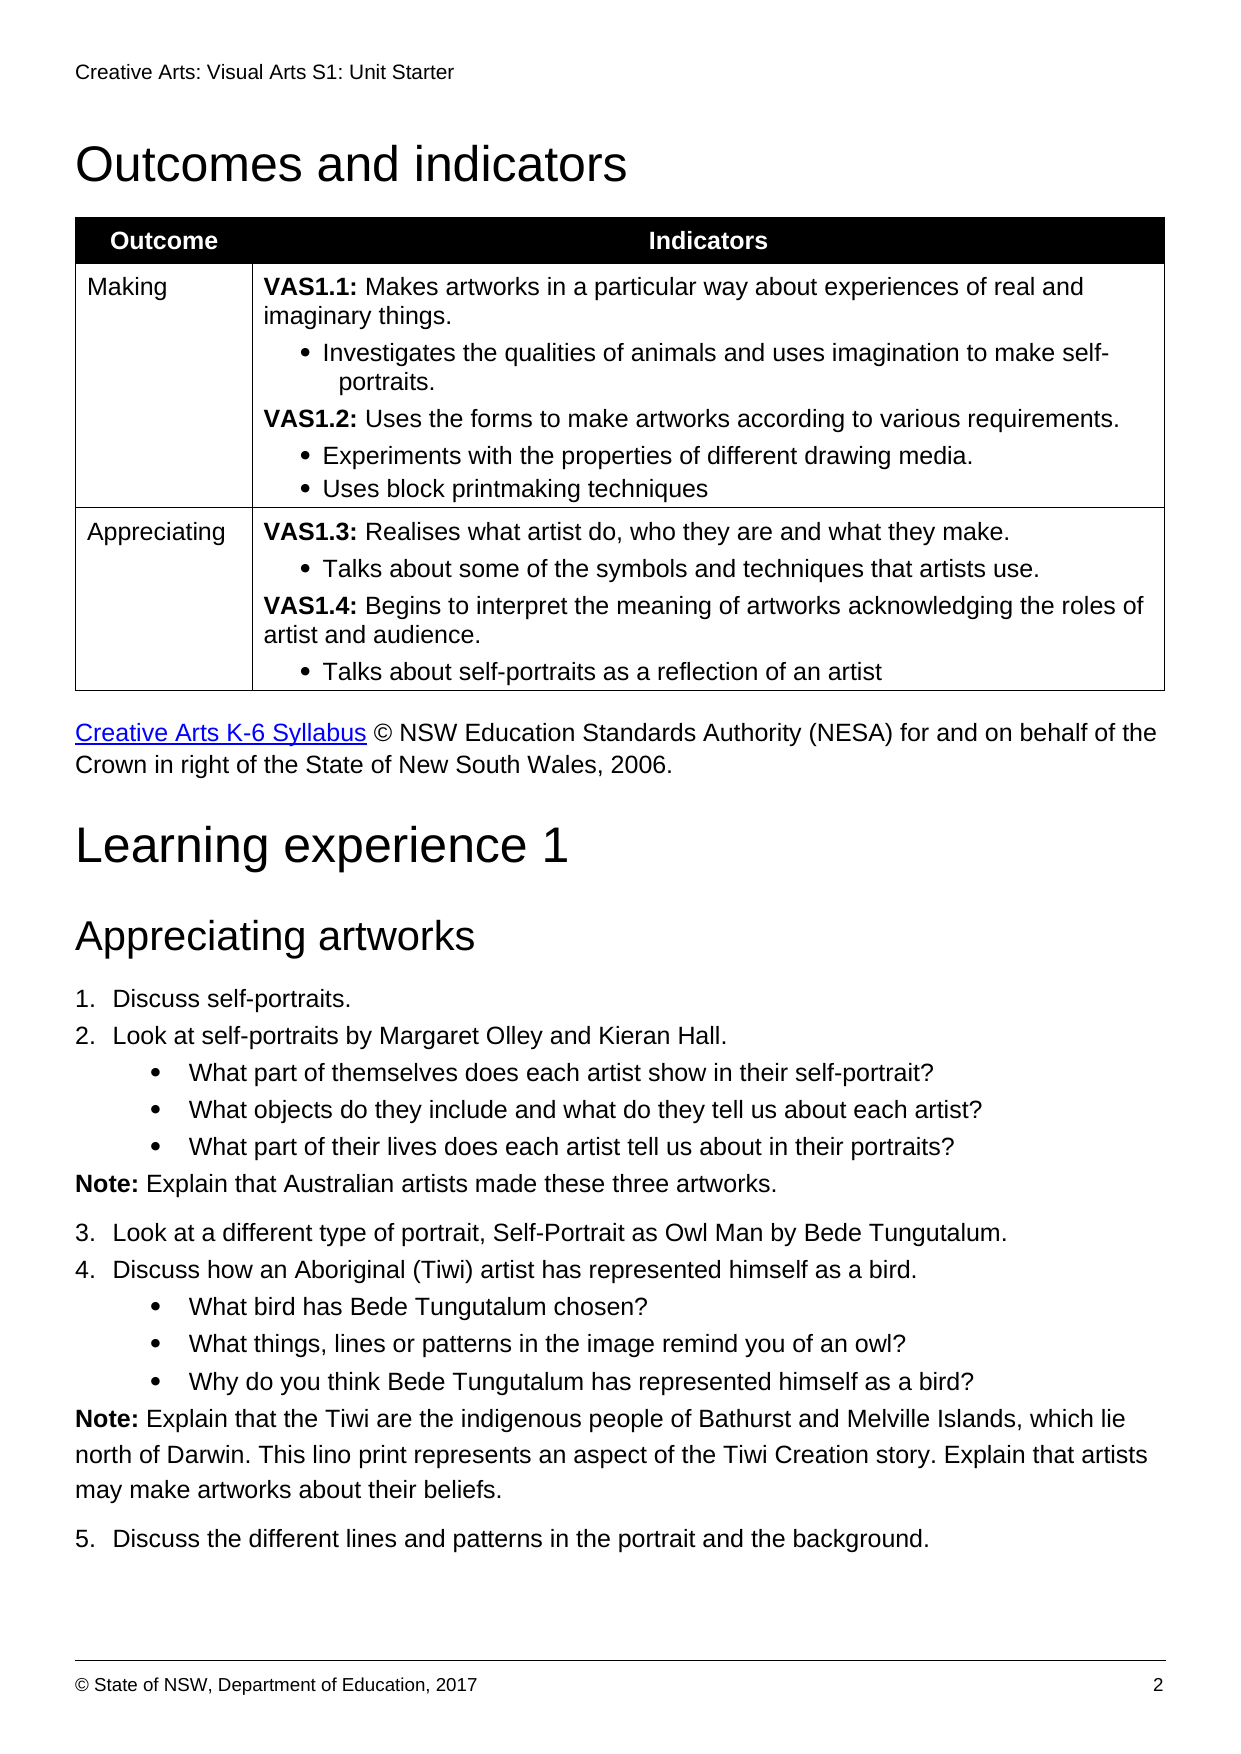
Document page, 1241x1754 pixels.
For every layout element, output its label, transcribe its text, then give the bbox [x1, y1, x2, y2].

list Discuss how an Aboriginal (Tiwi) artist has represented himself as a bird. [75, 1255, 1047, 1284]
list Look at a different type of portrait, Self-Portrait as Owl Man by Bede Tungutalum. [75, 1218, 1047, 1247]
list What objects do they include and what do they tell us about each artist? [151, 1095, 1165, 1124]
list What part of their lives does each artist tell us about in their portraits? [151, 1132, 1165, 1161]
text Creative Arts K-6 Syllabus © NSW Education Standards Authority (NESA) for and on behalf of the Crown in right of the State of New South Wales, 2006. [75, 716, 1165, 778]
table_header Outcome [76, 218, 252, 263]
text Note: Explain that Australian artists made these three artworks. [75, 1169, 1165, 1198]
subtitle Appreciating artworks [75, 911, 1165, 959]
table_cell VAS1.3: Realises what artist do, who they are and what they make. Talks about some of the symbols and techniques that artists use. VAS1.4: Begins to interpret the meaning of artworks acknowledging the roles of artist and audience. Talks about self-portraits as a reflection of an artist [253, 508, 1164, 690]
list What part of themselves does each artist show in their self-portrait? [151, 1058, 1165, 1087]
text Note: Explain that the Tiwi are the indigenous people of Bathurst and Melville Islands, which lie north of Darwin. This lino print represents an aspect of the Tiwi Creation story. Explain that artists may make artworks about their beliefs. [75, 1404, 1165, 1504]
list What bird has Bede Tungutalum chosen? [151, 1292, 1165, 1321]
subtitle Learning experience 1 [75, 816, 1165, 873]
list Why do you think Bede Tungutalum has represented himself as a bird? [151, 1366, 1165, 1395]
table_cell Making [76, 264, 252, 507]
list Discuss self-portraits. [75, 984, 1047, 1012]
list Look at self-portraits by Margaret Olley and Kieran Hall. [75, 1021, 1047, 1049]
subtitle Outcomes and indicators [75, 134, 1165, 192]
list What things, lines or patterns in the image remind you of an owl? [151, 1329, 1165, 1358]
table_header Indicators [253, 218, 1164, 263]
table_cell VAS1.1: Makes artworks in a particular way about experiences of real and imaginary things. Investigates the qualities of animals and uses imagination to make self-portraits. VAS1.2: Uses the forms to make artworks according to various requirements. Experiments with the properties of different drawing media. Uses block printmaking techniques [253, 264, 1164, 507]
table_cell Appreciating [76, 508, 252, 690]
list Discuss the different lines and patterns in the portrait and the background. [75, 1524, 1047, 1553]
